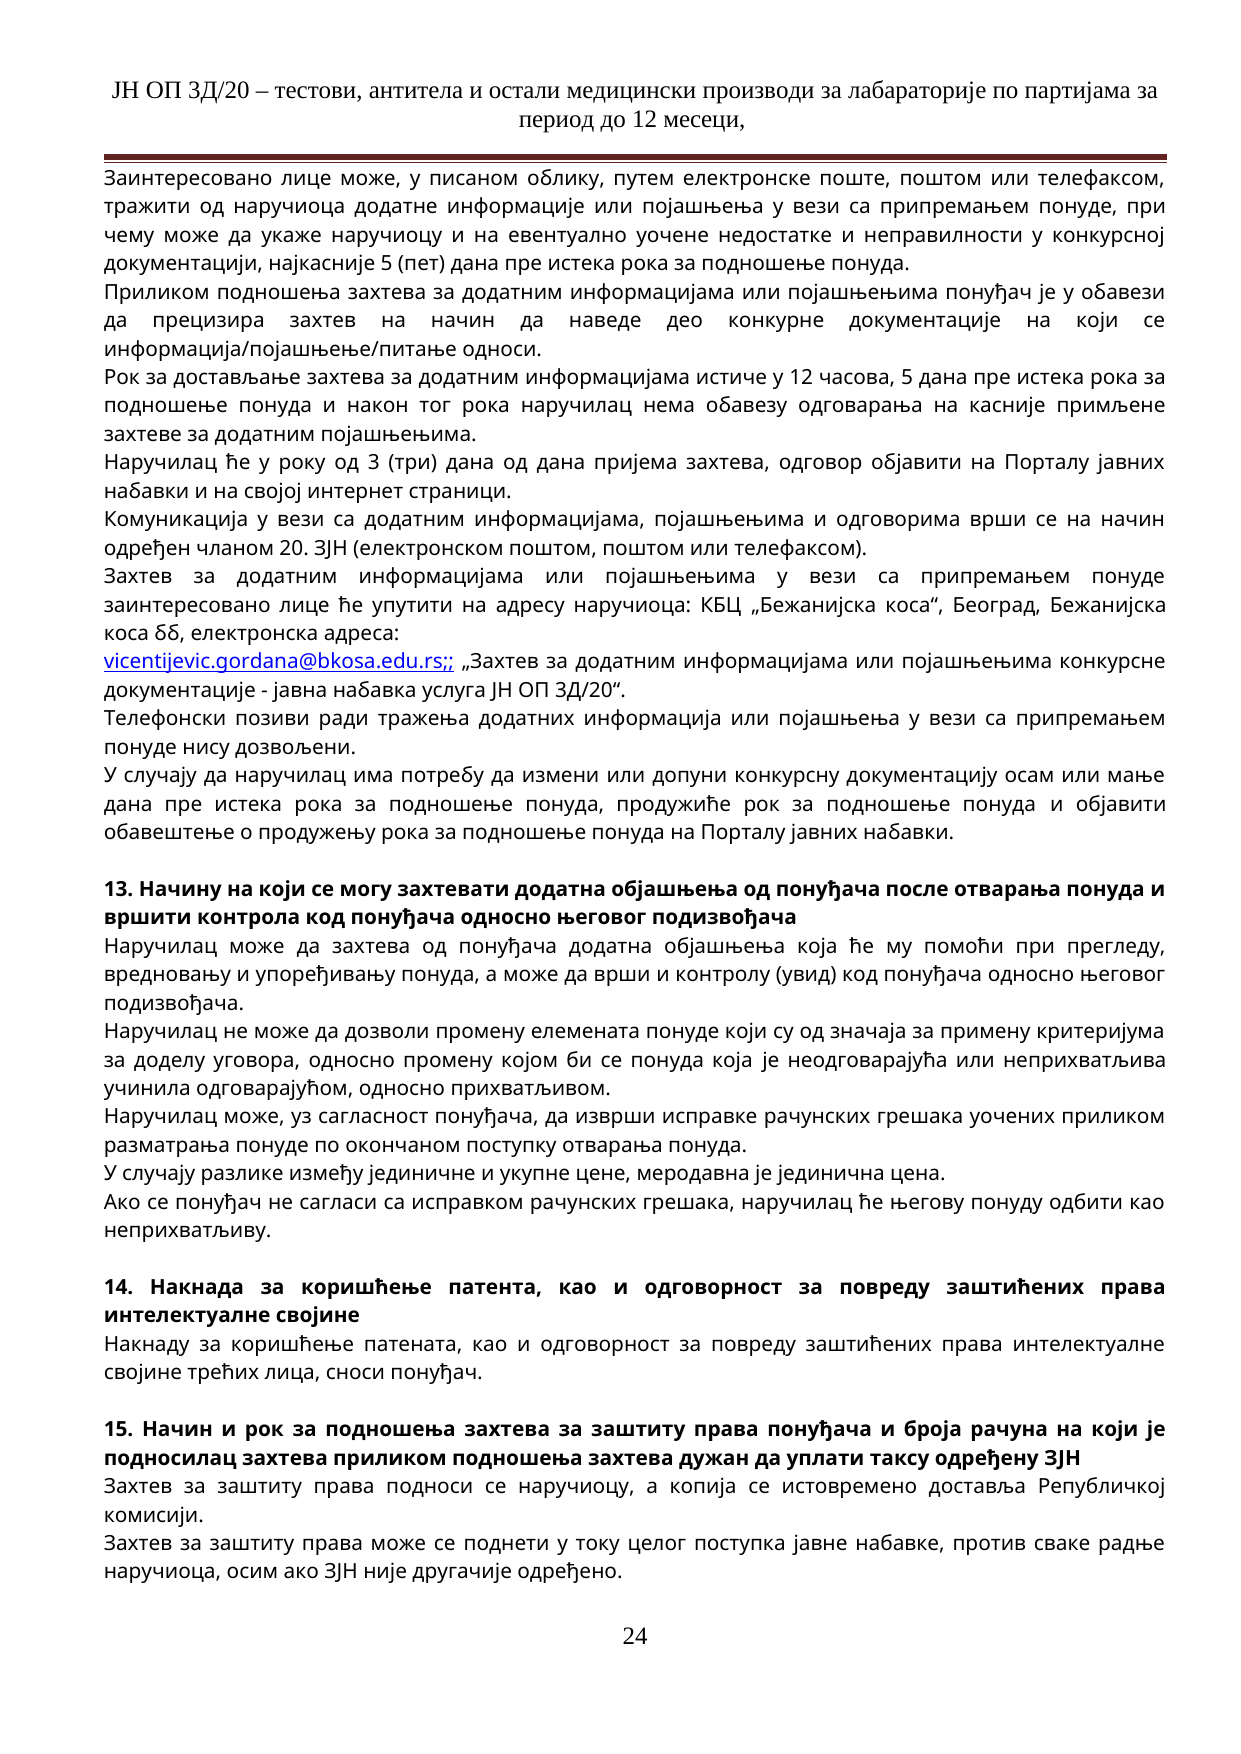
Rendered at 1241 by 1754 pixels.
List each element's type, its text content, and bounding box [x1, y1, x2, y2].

text Захтев за додатним информацијама или појашњењима у вези са припремањем понуде заинтересовано лице ће упутити на адресу наручиоца: КБЦ „Бежанијска коса“, Београд, Бежанијска коса бб, електронска адрeса: [103, 561, 1167, 647]
text Накнаду за коришћење патената, као и одговорност за повреду заштићених права интелектуалне својине трећих лица, сноси понуђач. [103, 1329, 1167, 1386]
text Захтев за заштиту права може се поднети у току целог поступка јавне набавке, против сваке радње наручиоца, осим ако ЗЈН није другачије одређено. [103, 1528, 1167, 1585]
text У случају да наручилац има потребу да измени или допуни конкурсну документацију осам или мање дана пре истека рока за подношење понуда, продужиће рок за подношење понуда и објавити обавештење о продужењу рока за подношење понуда на Порталу јавних набавки. [103, 760, 1167, 846]
text Приликом подношења захтева за додатним информацијама или појашњењима понуђач је у обавези да прецизира захтев на начин да наведе део конкурне документације на који се информација/појашњење/питање односи. [103, 277, 1167, 362]
text 15. Начин и рок за подношења захтева за заштиту права понуђача и броја рачуна на који је подносилац захтева приликом подношења захтева дужан да уплати таксу одређену ЗЈН [103, 1414, 1167, 1471]
text Наручилац не може да дозволи промену елемената понуде који су од значаја за примену критеријума за доделу уговора, односно промену којом би се понуда која je неодговарајућа или неприхватљива учинила одговарајућом, односно прихватљивом. [103, 1016, 1167, 1102]
text Наручилац ће у року од 3 (три) дана од дана пријема захтева, одговор објавити на Порталу јавних набавки и на својој интернет страници. [103, 447, 1167, 504]
text Комуникација у вези са додатним информацијама, појашњењима и одговорима врши се на начин одређен чланом 20. ЗЈН (електронском поштом, поштом или телефаксом). [103, 504, 1167, 561]
text Рок за достављање захтева за додатним информацијама истиче у 12 часова, 5 дана пре истека рока за подношење понуда и након тог рока наручилац нема обавезу одговарања на касније примљене захтеве за додатним појашњењима. [103, 362, 1167, 447]
text Наручилац може да захтева од понуђача додатна објашњења која ће му помоћи при прегледу, вредновању и упоређивању понуда, а може да врши и контролу (увид) код понуђача односно његовог подизвођача. [103, 931, 1167, 1016]
text Ако се понуђач не сагласи са исправком рачунских грешака, наручилац ће његову понуду одбити као неприхватљиву. [103, 1187, 1167, 1244]
text Захтев за заштиту права подноси се наручиоцу, а копија се истовремено доставља Републичкој комисији. [103, 1471, 1167, 1528]
text 13. Начину на који се могу захтевати додатна објашњења од понуђача после отварања понуда и вршити контрола код понуђача односно његовог подизвођача [103, 874, 1167, 931]
text Заинтересовано лице може, у писаном облику, путем електронске поште, поштом или телефаксом, тражити од наручиоца додатне информације или појашњења у вези са припремањем понуде, при чему може да укаже наручиоцу и на евентуално уочене недостатке и неправилности у конкурсној документацији, најкасније 5 (пет) дана пре истека рока за подношење понуда. [103, 163, 1167, 277]
text 14. Накнада за коришћење патента, као и одговорност за повреду заштићених права интелектуалне својине [103, 1272, 1167, 1329]
text Наручилац може, уз сагласност понуђача, да изврши исправке рачунских грешака уочених приликом разматрања понуде по окончаном поступку отварања понуда. [103, 1102, 1167, 1158]
text У случају разлике између јединичне и укупне цене, меродавна је јединична цена. [103, 1158, 1167, 1187]
text vicentijevic.gordana@bkosa.edu.rs;; „Захтев за додатним информацијама или појашњењима конкурсне документације - јавна набавка услуга ЈН ОП 3Д/20“. [103, 647, 1167, 703]
text Телефонски позиви ради тражења додатних информација или појашњења у вези са припремањем понуде нису дозвољени. [103, 703, 1167, 760]
